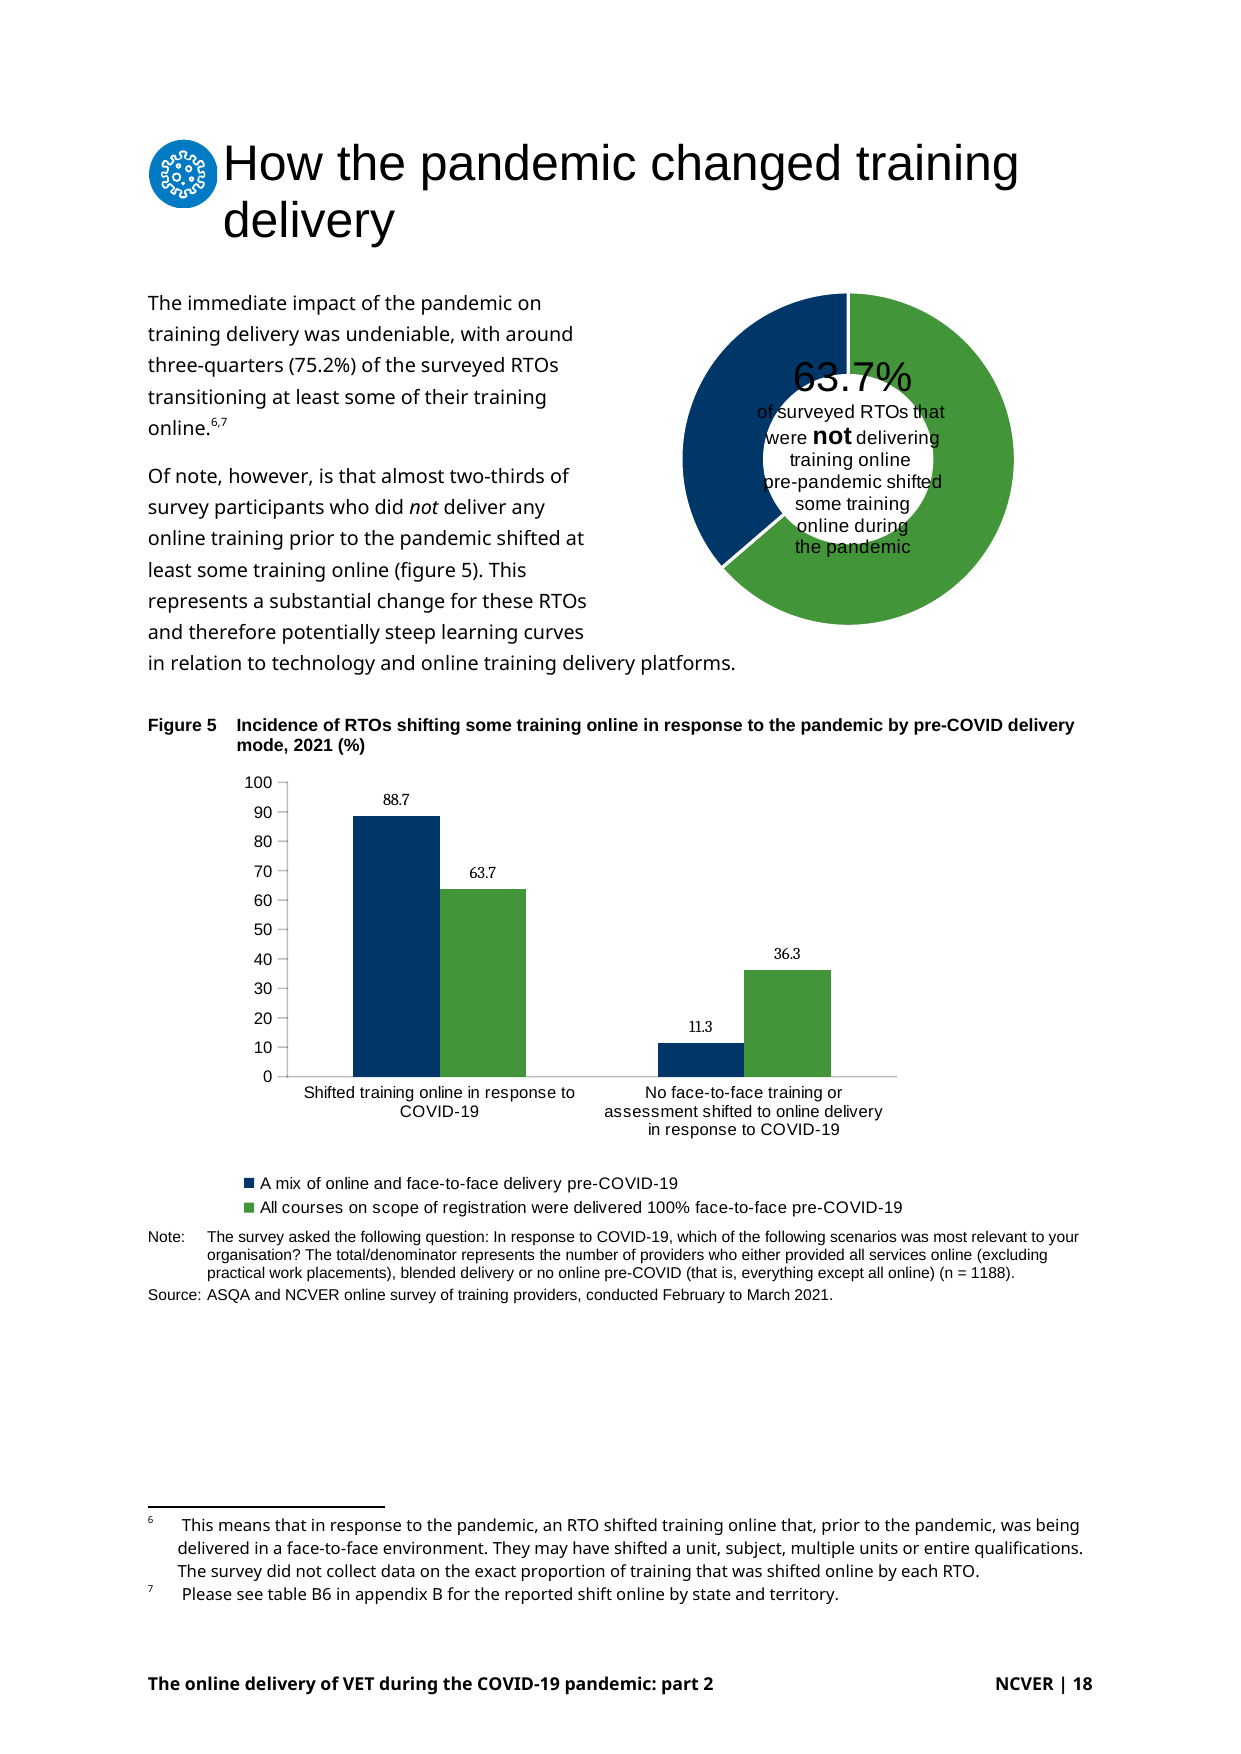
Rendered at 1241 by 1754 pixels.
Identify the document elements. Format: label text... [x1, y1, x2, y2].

text The immediate impact of the pandemic on training delivery was undeniable, with around three-quarters (75.2%) of the surveyed RTOs transitioning at least some of their training online., [148, 285, 587, 442]
subtitle How the pandemic changed training delivery [148, 133, 1092, 248]
text Source: ASQA and NCVER online survey of training providers, conducted February to March 2021. [148, 1286, 1092, 1303]
text Note: The survey asked the following question: In response to COVID-19, which of the following scenarios was most relevant to your organisation? The total/denominator represents the number of providers who either provided all services online (excluding practical work placements), blended delivery or no online pre-COVID (that is, everything except all online) (n = 1188). [148, 1227, 1092, 1281]
title Figure 5 Incidence of RTOs shifting some training online in response to the pandemic by pre-COVID delivery mode, 2021 (%) [148, 714, 1092, 755]
text Of note, however, is that almost two-thirds of survey participants who did not deliver any online training prior to the pandemic shifted at least some training online (figure 5). This represents a substantial change for these RTOs and therefore potentially steep learning curves in relation to technology and online training delivery platforms. [148, 458, 1092, 677]
